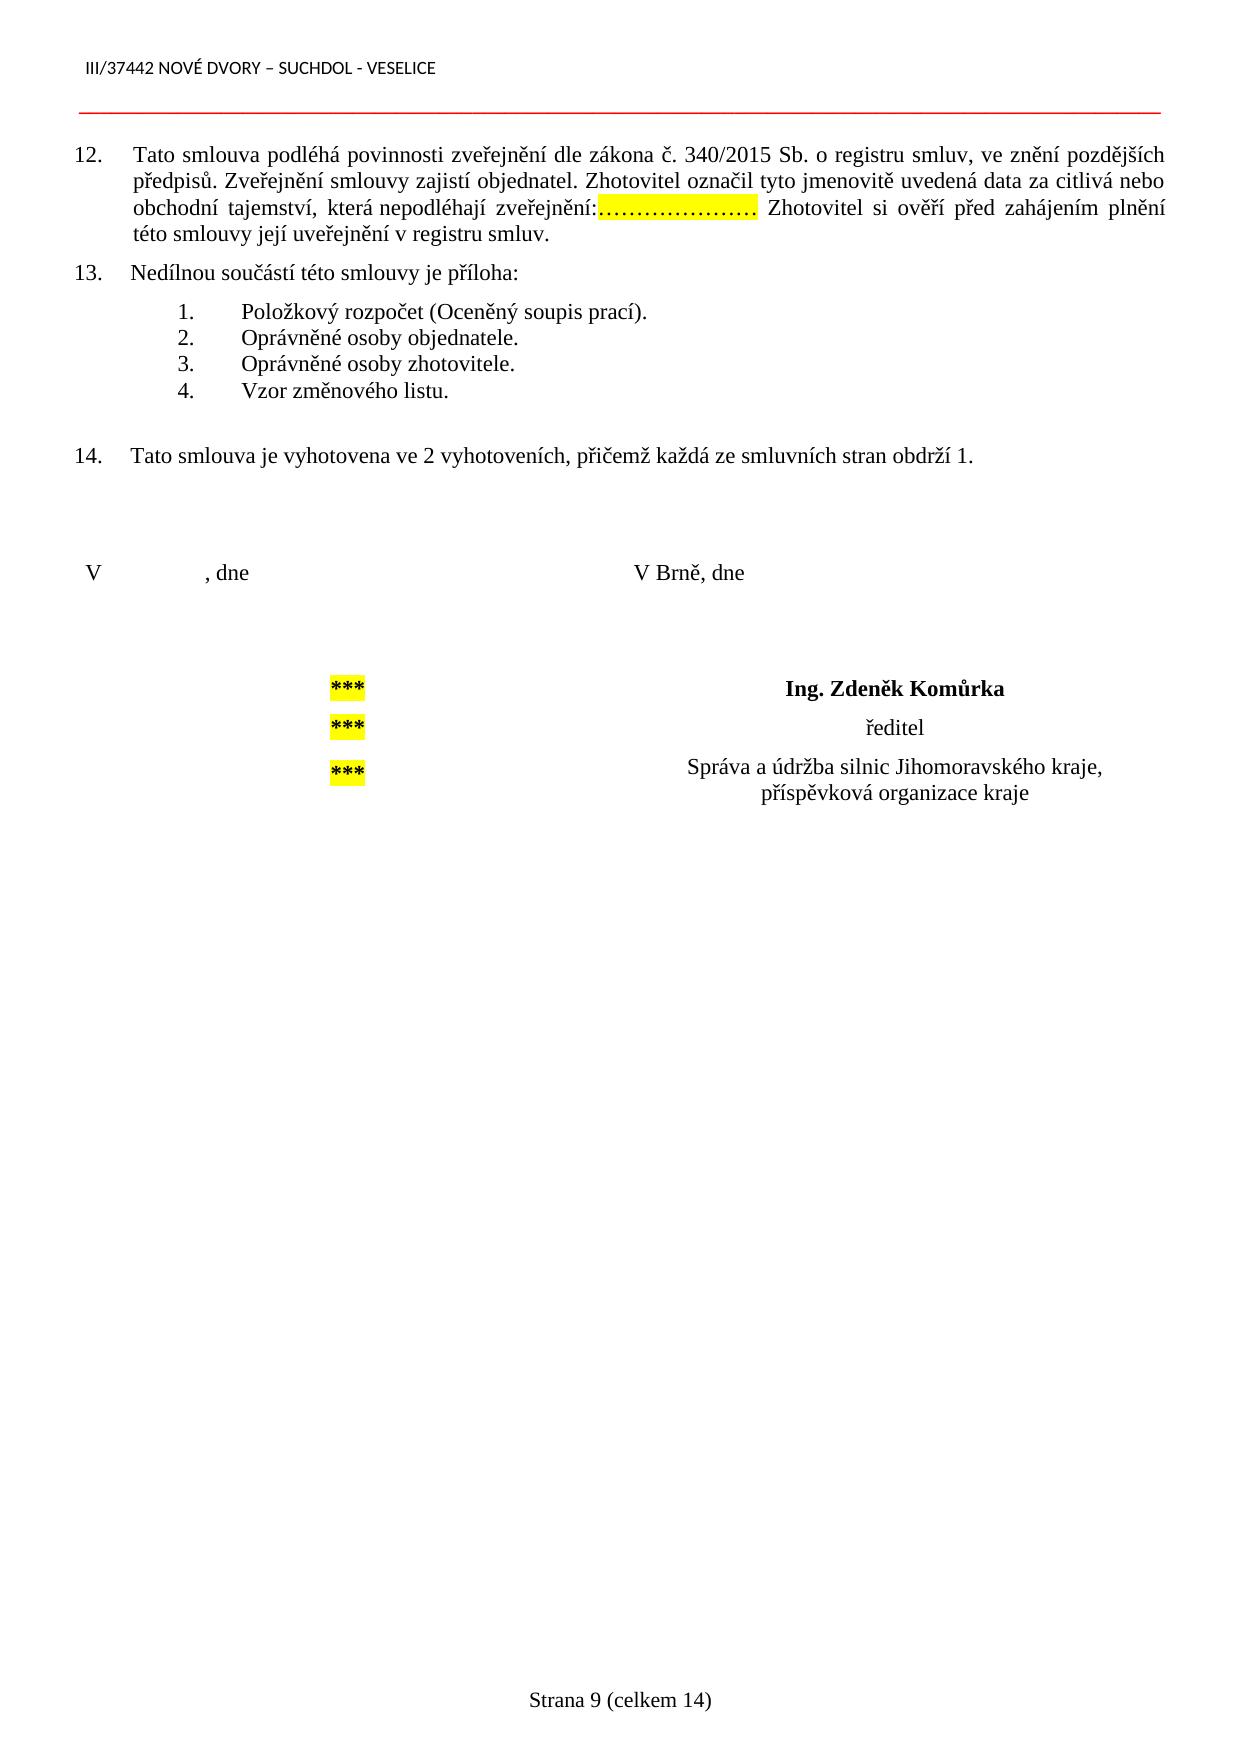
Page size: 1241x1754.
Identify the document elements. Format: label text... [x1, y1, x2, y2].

list Oprávněné osoby objednatele. [177, 324, 1167, 350]
table_header V , dne [74, 559, 622, 597]
table_header V Brně, dne [622, 559, 1170, 597]
list Oprávněné osoby zhotovitele. [177, 350, 1167, 377]
table_header Ing. Zdeněk Komůrka [621, 675, 1169, 714]
list Nedílnou součástí této smlouvy je příloha: [74, 259, 1167, 285]
list Položkový rozpočet (Oceněný soupis prací). [177, 298, 1167, 324]
table_cell *** [74, 753, 621, 806]
table_header *** [74, 675, 621, 714]
table_cell Správa a údržba silnic Jihomoravského kraje, příspěvková organizace kraje [621, 753, 1169, 806]
list Vzor změnového listu. [177, 377, 1167, 403]
list Tato smlouva je vyhotovena ve 2 vyhotoveních, přičemž každá ze smluvních stran obdrží 1. [74, 442, 1167, 468]
list Tato smlouva podléhá povinnosti zveřejnění dle zákona č. 340/2015 Sb. o registru smluv, ve znění pozdějších předpisů. Zveřejnění smlouvy zajistí objednatel. Zhotovitel označil tyto jmenovitě uvedená data za citlivá nebo obchodní tajemství, která nepodléhají zveřejnění:………………… Zhotovitel si ověří před zahájením plnění této smlouvy její uveřejnění v registru smluv. [74, 141, 1167, 246]
table_cell *** [74, 714, 621, 753]
table_cell ředitel [621, 714, 1169, 753]
